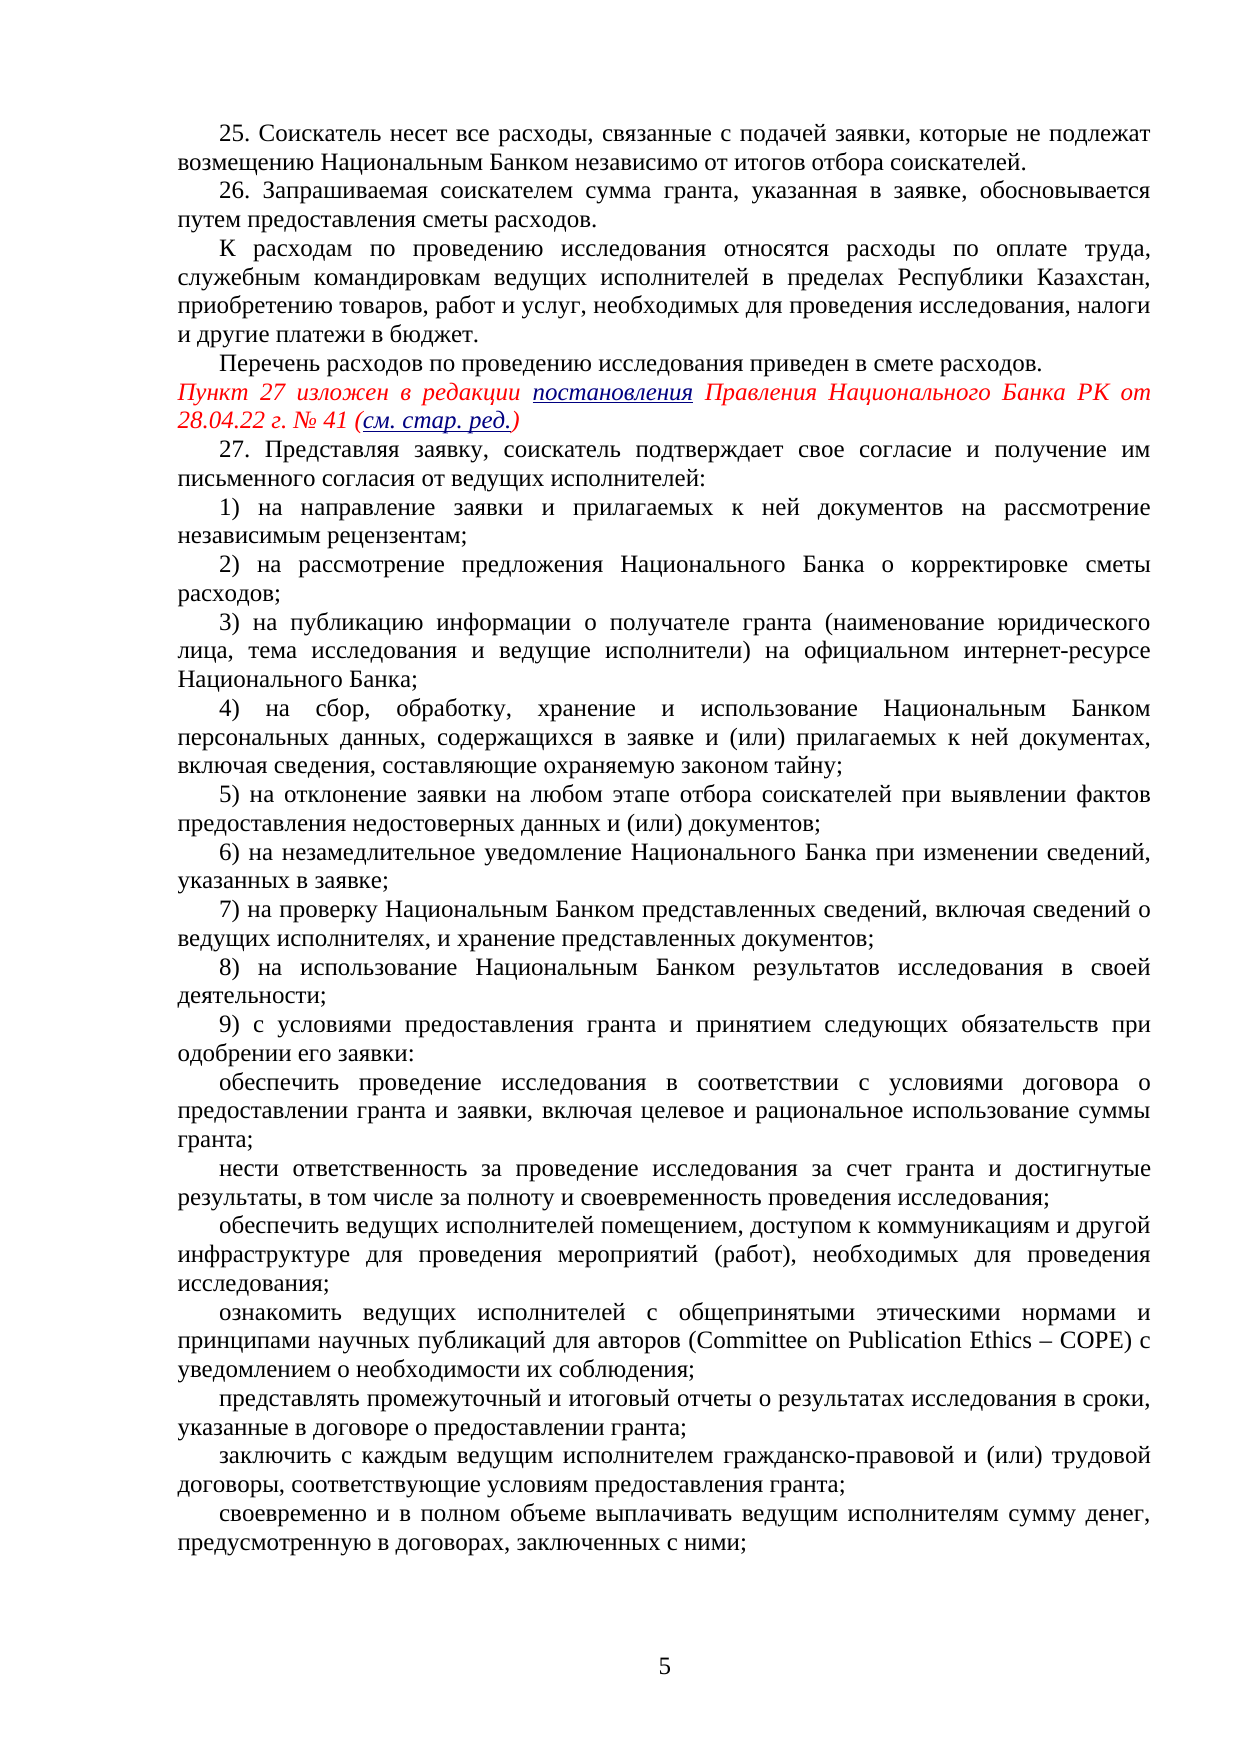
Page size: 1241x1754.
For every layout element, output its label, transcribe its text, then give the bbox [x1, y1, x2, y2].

text 25. Соискатель несет все расходы, связанные с подачей заявки, которые не подлежат возмещению Национальным Банком независимо от итогов отбора соискателей. [177, 118, 1152, 176]
text 4) на сбор, обработку, хранение и использование Национальным Банком персональных данных, содержащихся в заявке и (или) прилагаемых к ней документах, включая сведения, составляющие охраняемую законом тайну; [177, 693, 1152, 779]
text 6) на незамедлительное уведомление Национального Банка при изменении сведений, указанных в заявке; [177, 837, 1152, 894]
text 3) на публикацию информации о получателе гранта (наименование юридического лица, тема исследования и ведущие исполнители) на официальном интернет-ресурсе Национального Банка; [177, 607, 1152, 693]
text 26. Запрашиваемая соискателем сумма гранта, указанная в заявке, обосновывается путем предоставления сметы расходов. [177, 176, 1152, 233]
text нести ответственность за проведение исследования за счет гранта и достигнутые результаты, в том числе за полноту и своевременность проведения исследования; [177, 1153, 1152, 1211]
text 5) на отклонение заявки на любом этапе отбора соискателей при выявлении фактов предоставления недостоверных данных и (или) документов; [177, 779, 1152, 837]
text своевременно и в полном объеме выплачивать ведущим исполнителям сумму денег, предусмотренную в договорах, заключенных с ними; [177, 1498, 1152, 1556]
text Перечень расходов по проведению исследования приведен в смете расходов. [177, 348, 1152, 377]
text 1) на направление заявки и прилагаемых к ней документов на рассмотрение независимым рецензентам; [177, 492, 1152, 549]
text 27. Представляя заявку, соискатель подтверждает свое согласие и получение им письменного согласия от ведущих исполнителей: [177, 434, 1152, 492]
text ознакомить ведущих исполнителей с общепринятыми этическими нормами и принципами научных публикаций для авторов (Committee on Publication Ethics – COPE) с уведомлением о необходимости их соблюдения; [177, 1297, 1152, 1383]
text К расходам по проведению исследования относятся расходы по оплате труда, служебным командировкам ведущих исполнителей в пределах Республики Казахстан, приобретению товаров, работ и услуг, необходимых для проведения исследования, налоги и другие платежи в бюджет. [177, 233, 1152, 348]
text обеспечить проведение исследования в соответствии с условиями договора о предоставлении гранта и заявки, включая целевое и рациональное использование суммы гранта; [177, 1067, 1152, 1153]
text 8) на использование Национальным Банком результатов исследования в своей деятельности; [177, 952, 1152, 1009]
text представлять промежуточный и итоговый отчеты о результатах исследования в сроки, указанные в договоре о предоставлении гранта; [177, 1383, 1152, 1441]
text заключить с каждым ведущим исполнителем гражданско-правовой и (или) трудовой договоры, соответствующие условиям предоставления гранта; [177, 1441, 1152, 1498]
text 7) на проверку Национальным Банком представленных сведений, включая сведений о ведущих исполнителях, и хранение представленных документов; [177, 894, 1152, 952]
text Пункт 27 изложен в редакции постановления Правления Национального Банка РК от 28.04.22 г. № 41 (см. стар. ред.) [177, 377, 1152, 434]
text 2) на рассмотрение предложения Национального Банка о корректировке сметы расходов; [177, 549, 1152, 607]
text обеспечить ведущих исполнителей помещением, доступом к коммуникациям и другой инфраструктуре для проведения мероприятий (работ), необходимых для проведения исследования; [177, 1211, 1152, 1297]
text 9) с условиями предоставления гранта и принятием следующих обязательств при одобрении его заявки: [177, 1009, 1152, 1067]
